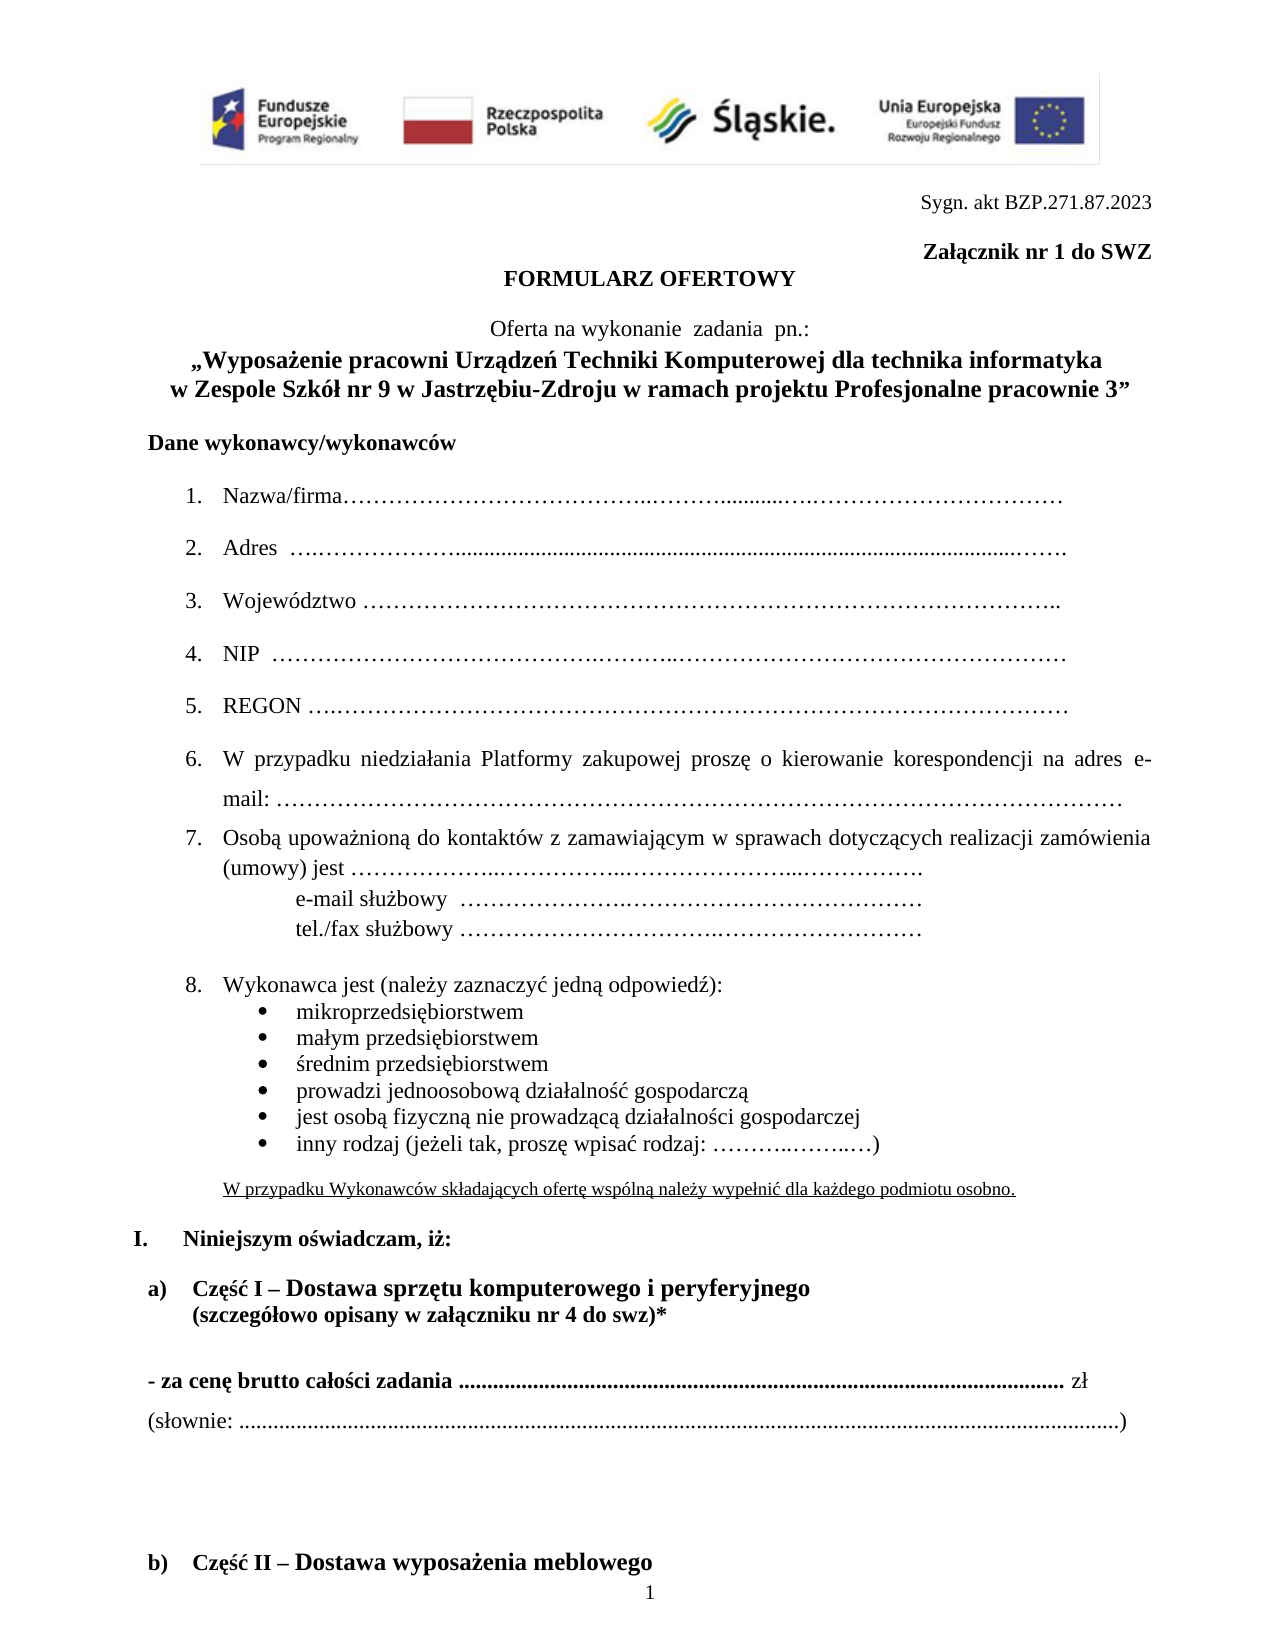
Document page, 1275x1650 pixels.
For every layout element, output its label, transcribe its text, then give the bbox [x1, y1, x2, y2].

text „Wyposażenie pracowni Urządzeń Techniki Komputerowej dla technika informatyka w Zespole Szkół nr 9 w Jastrzębiu-Zdroju w ramach projektu Profesjonalne pracownie 3” [148, 345, 1152, 403]
text Załącznik nr 1 do SWZ [148, 238, 1152, 264]
list inny rodzaj (jeżeli tak, proszę wpisać rodzaj: ………..……..…) [259, 1129, 1152, 1156]
picture [198, 73, 1101, 166]
list średnim przedsiębiorstwem [259, 1051, 1152, 1077]
list mikroprzedsiębiorstwem [259, 998, 1152, 1024]
list W przypadku niedziałania Platformy zakupowej proszę o kierowanie korespondencji na adres e-mail: ………………………………………………………………………………………………… [185, 745, 1152, 811]
list Adres ….………………..................................................................................................……. [185, 534, 1152, 561]
list REGON ….…………………………………………………………………………………… [185, 693, 1152, 719]
list Nazwa/firma…………………………………..………...........….…………………………… [185, 482, 1152, 508]
list tel./fax służbowy …………………………….……………………… [223, 915, 1152, 941]
list NIP …………………………………….………..…………………………………………… [185, 640, 1152, 666]
list Wykonawca jest (należy zaznaczyć jedną odpowiedź): [185, 971, 1152, 998]
list prowadzi jednoosobową działalność gospodarczą [259, 1077, 1152, 1103]
text Dane wykonawcy/wykonawców [148, 429, 1152, 455]
list jest osobą fizyczną nie prowadzącą działalności gospodarczej [259, 1103, 1152, 1129]
list małym przedsiębiorstwem [259, 1024, 1152, 1051]
text Oferta na wykonanie zadania pn.: [148, 315, 1152, 341]
list W przypadku Wykonawców składających ofertę wspólną należy wypełnić dla każdego podmiotu osobno. [223, 1177, 1152, 1199]
subtitle FORMULARZ OFERTOWY [148, 264, 1152, 291]
list Niniejszym oświadczam, iż: [148, 1225, 1152, 1252]
text (szczegółowo opisany w załączniku nr 4 do swz)* [148, 1301, 1152, 1328]
list Osobą upoważnioną do kontaktów z zamawiającym w sprawach dotyczących realizacji zamówienia (umowy) jest ………………..……………..…………………...……………. [185, 824, 1152, 881]
text a) Część I – Dostawa sprzętu komputerowego i peryferyjnego [148, 1273, 1152, 1301]
text b) Część II – Dostawa wyposażenia meblowego [148, 1547, 1152, 1576]
list Województwo ……………………………………………………………………………….. [185, 587, 1152, 613]
list e-mail służbowy ………………….………………………………… [223, 885, 1152, 911]
